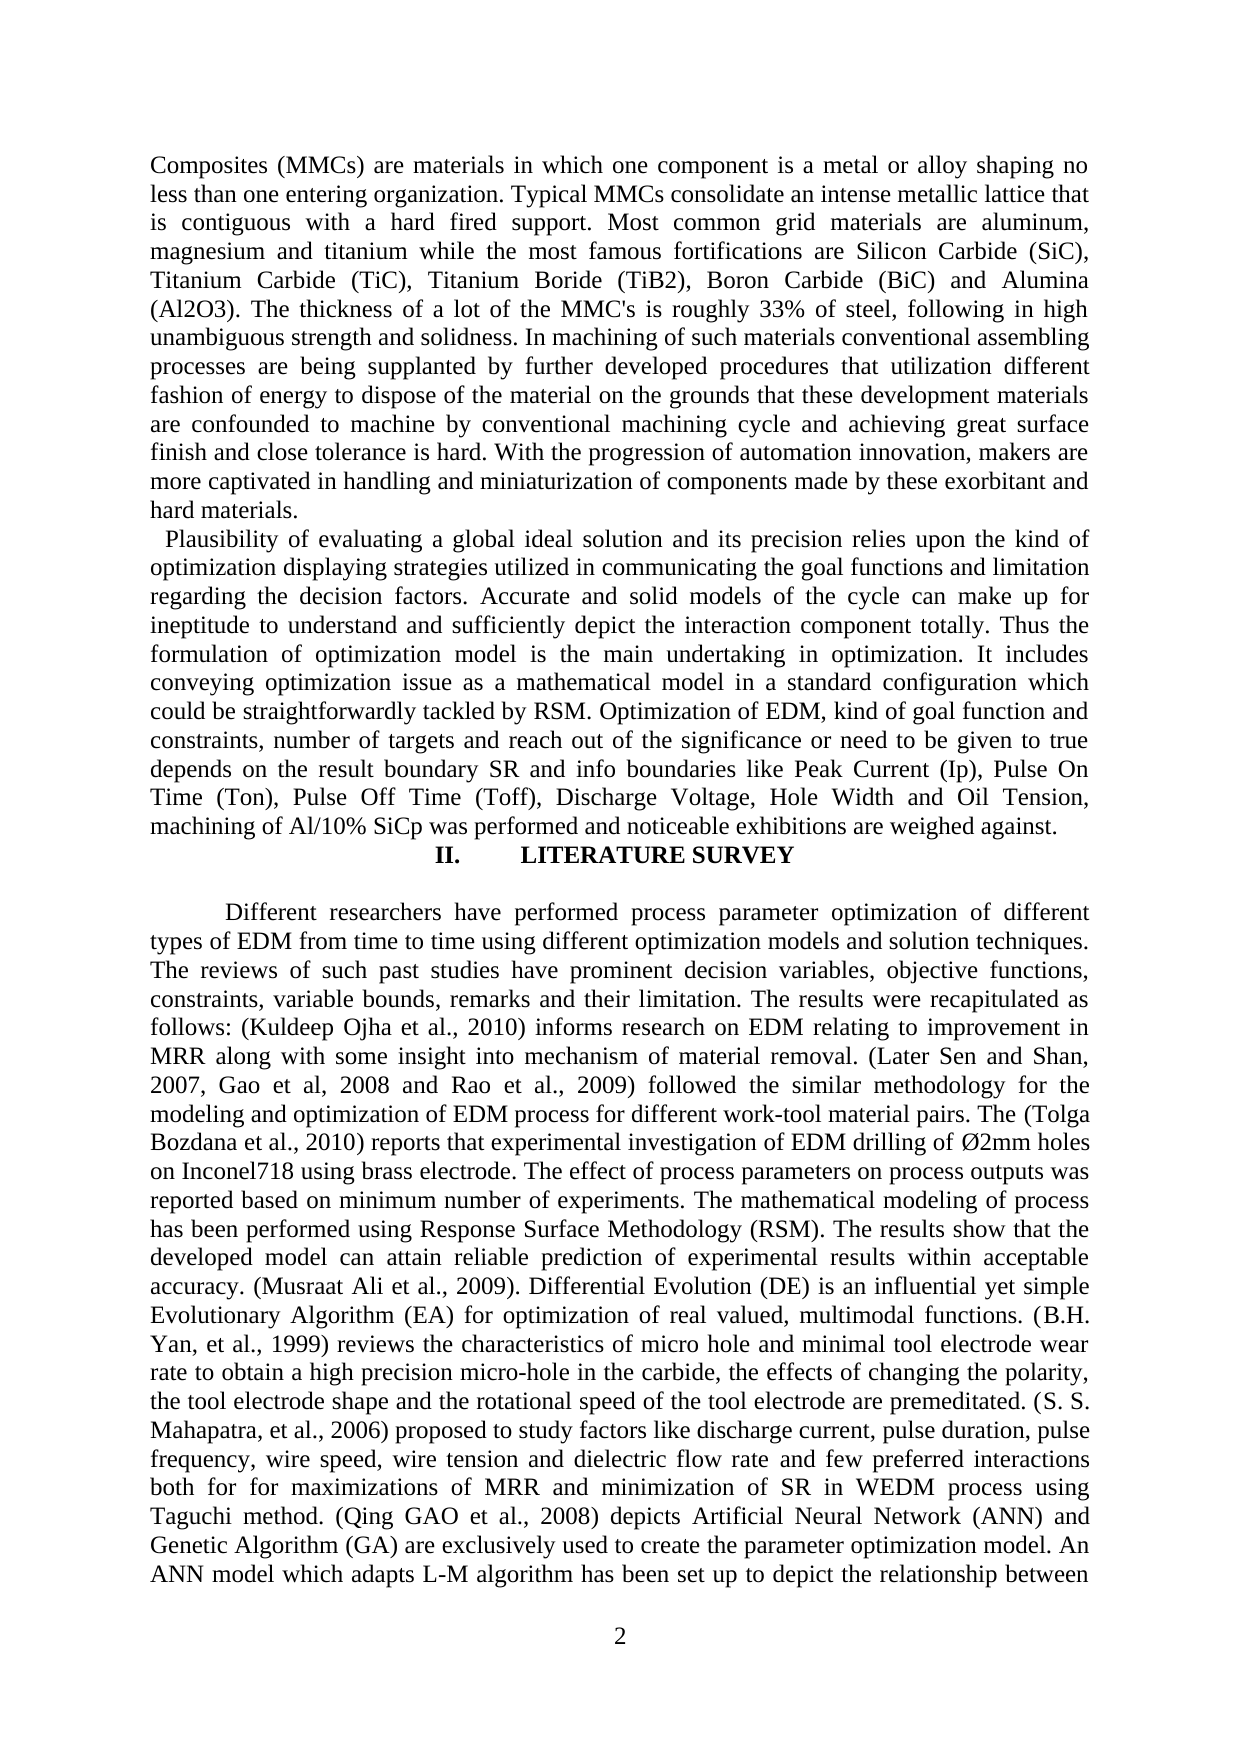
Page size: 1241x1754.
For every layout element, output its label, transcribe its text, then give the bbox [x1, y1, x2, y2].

text Plausibility of evaluating a global ideal solution and its precision relies upon the kind of optimization displaying strategies utilized in communicating the goal functions and limitation regarding the decision factors. Accurate and solid models of the cycle can make up for ineptitude to understand and sufficiently depict the interaction component totally. Thus the formulation of optimization model is the main undertaking in optimization. It includes conveying optimization issue as a mathematical model in a standard configuration which could be straightforwardly tackled by RSM. Optimization of EDM, kind of goal function and constraints, number of targets and reach out of the significance or need to be given to true depends on the result boundary SR and info boundaries like Peak Current (Ip), Pulse On Time (Ton), Pulse Off Time (Toff), Discharge Voltage, Hole Width and Oil Tension, machining of Al/10% SiCp was performed and noticeable exhibitions are weighed against. [150, 524, 1090, 840]
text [150, 897, 1090, 1587]
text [150, 150, 1090, 524]
list LITERATURE SURVEY [150, 840, 1090, 869]
